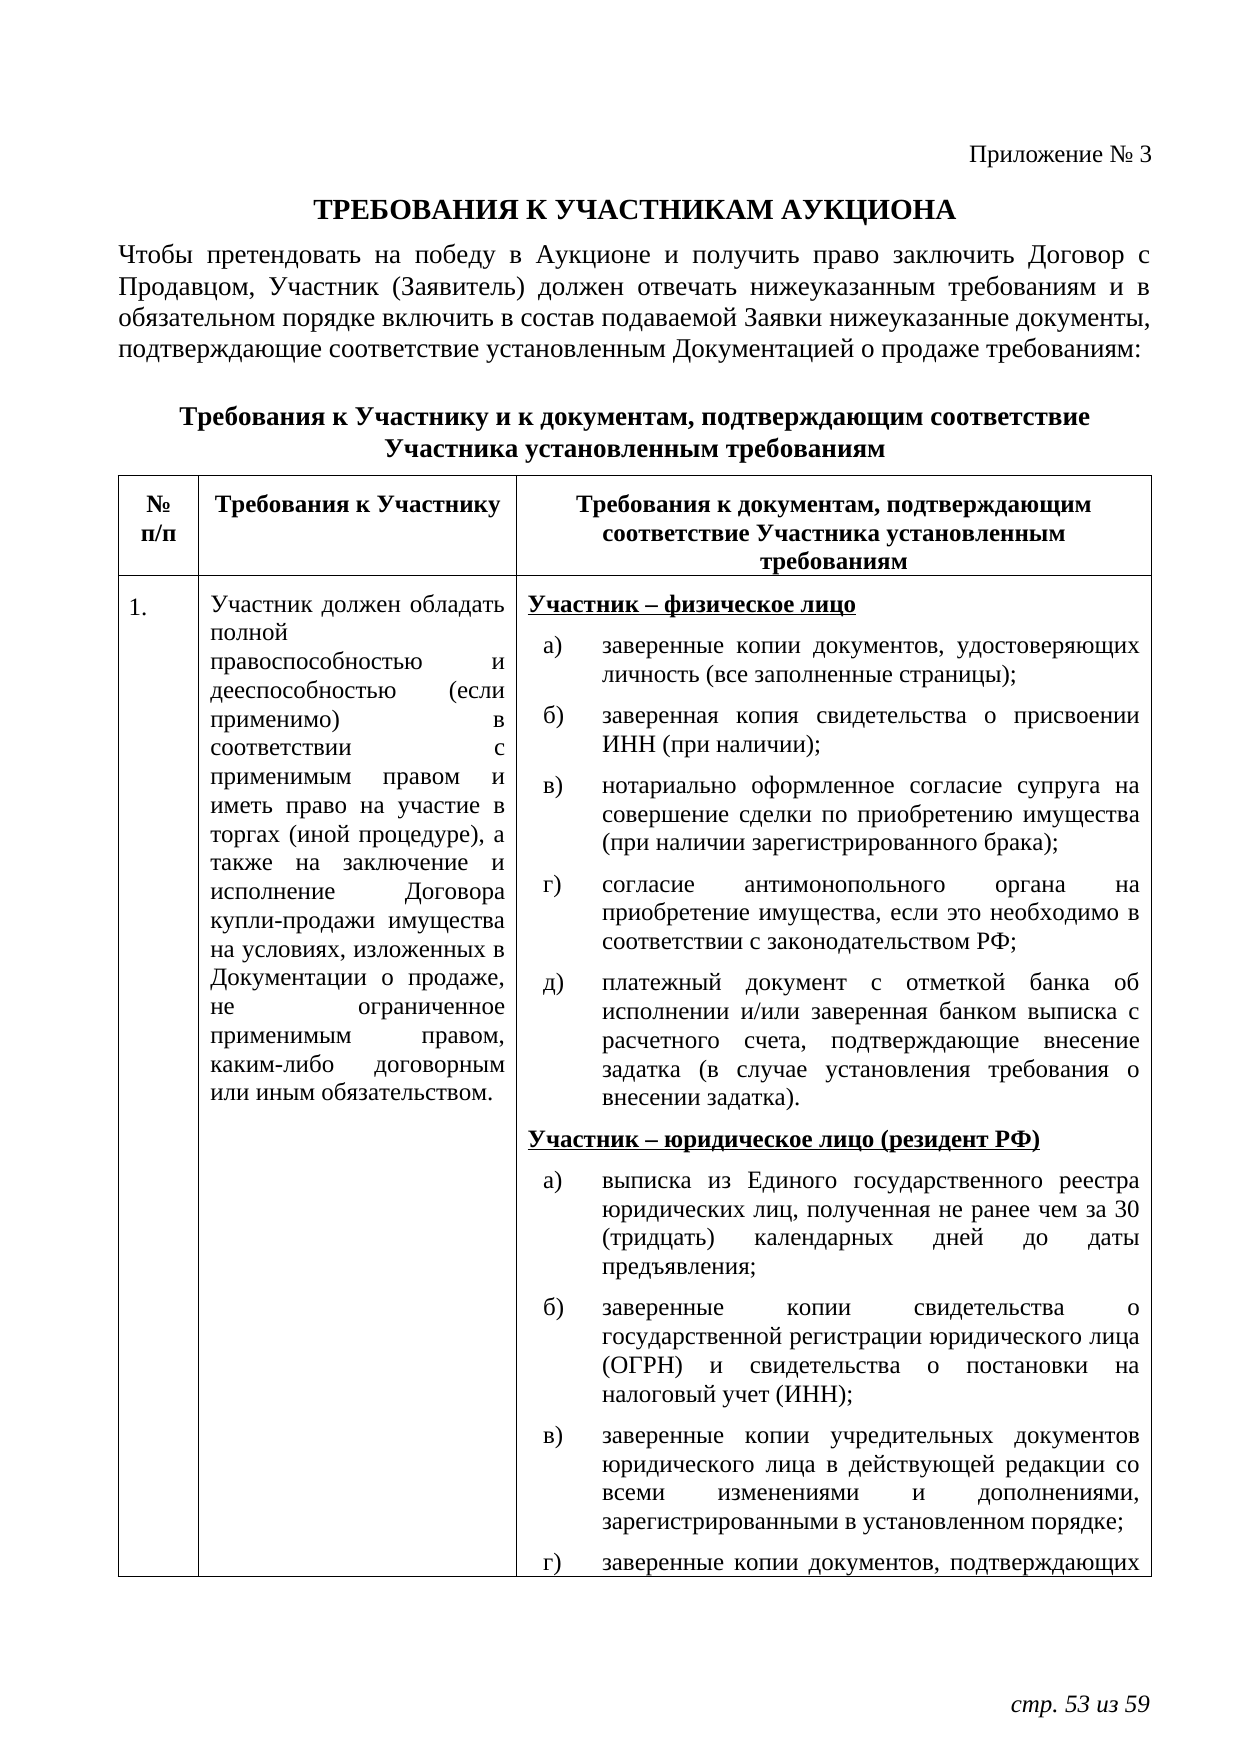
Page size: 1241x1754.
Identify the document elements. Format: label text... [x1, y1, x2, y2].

text ТРЕБОВАНИЯ К УЧАСТНИКАМ АУКЦИОНА [118, 192, 1152, 226]
subtitle Приложение № 3 [236, 139, 1152, 167]
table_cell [199, 576, 516, 1576]
table_cell [119, 576, 198, 1576]
table_header Требования к Участнику [199, 476, 516, 575]
text Чтобы претендовать на победу в Аукционе и получить право заключить Договор с Продавцом, Участник (Заявитель) должен отвечать нижеуказанным требованиям и в обязательном порядке включить в состав подаваемой Заявки нижеуказанные документы, подтверждающие соответствие установленным Документацией о продаже требованиям: [118, 238, 1152, 363]
subtitle Требования к Участнику и к документам, подтверждающим соответствие Участника установленным требованиям [118, 401, 1152, 463]
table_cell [517, 576, 1151, 1576]
table_header № п/п [119, 476, 198, 575]
table_header Требования к документам, подтверждающим соответствие Участника установленным требованиям [517, 476, 1151, 575]
